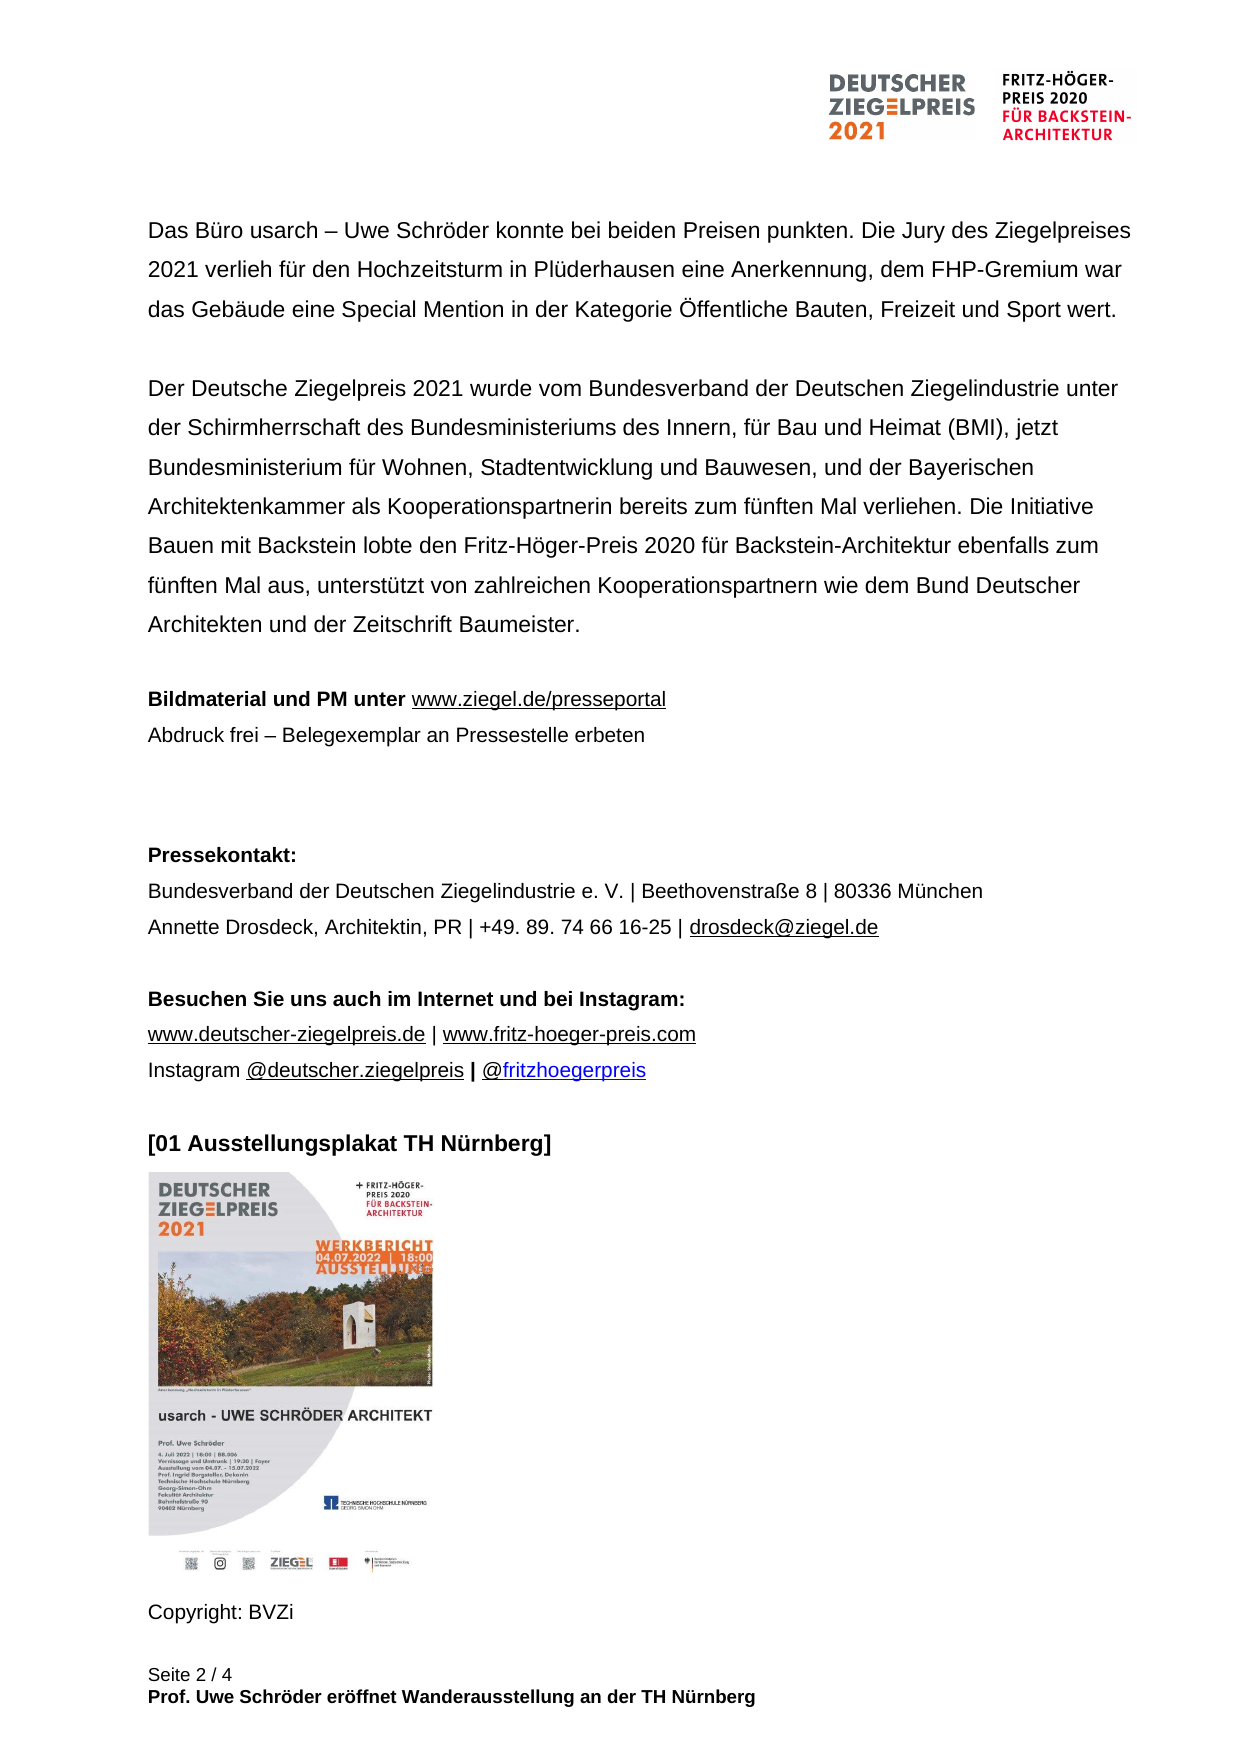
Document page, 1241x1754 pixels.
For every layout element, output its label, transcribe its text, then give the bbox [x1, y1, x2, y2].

text [01 Ausstellungsplakat TH Nürnberg] [148, 1130, 1063, 1156]
text Bildmaterial und PM unter www.ziegel.de/presseportal [148, 687, 1063, 711]
text Bundesverband der Deutschen Ziegelindustrie e. V. | Beethovenstraße 8 | 80336 München Annette Drosdeck, Architektin, PR | +49. 89. 74 66 16-25 | drosdeck@ziegel.de [148, 878, 1137, 938]
text Besuchen Sie uns auch im Internet und bei Instagram: [148, 986, 1137, 1010]
text www.deutscher-ziegelpreis.de | www.fritz-hoeger-preis.com [148, 1022, 1137, 1046]
text Das Büro usarch – Uwe Schröder konnte bei beiden Preisen punkten. Die Jury des Ziegelpreises 2021 verlieh für den Hochzeitsturm in Plüderhausen eine Anerkennung, dem FHP-Gremium war das Gebäude eine Special Mention in der Kategorie Öffentliche Bauten, Freizeit und Sport wert. [148, 217, 1137, 322]
picture [148, 1172, 442, 1588]
picture [993, 69, 1137, 145]
text Der Deutsche Ziegelpreis 2021 wurde vom Bundesverband der Deutschen Ziegelindustrie unter der Schirmherrschaft des Bundesministeriums des Innern, für Bau und Heimat (BMI), jetzt Bundesministerium für Wohnen, Stadtentwicklung und Bauwesen, und der Bayerischen Architektenkammer als Kooperationspartnerin bereits zum fünften Mal verliehen. Die Initiative Bauen mit Backstein lobte den Fritz-Höger-Preis 2020 für Backstein-Architektur ebenfalls zum fünften Mal aus, unterstützt von zahlreichen Kooperationspartnern wie dem Bund Deutscher Architekten und der Zeitschrift Baumeister. [148, 374, 1137, 638]
text Pressekontakt: [148, 843, 1137, 867]
text Copyright: BVZi [148, 1600, 1063, 1624]
picture [828, 74, 975, 140]
text Instagram @deutscher.ziegelpreis | @fritzhoegerpreis [148, 1058, 1137, 1082]
text Abdruck frei – Belegexemplar an Pressestelle erbeten [148, 723, 1063, 819]
